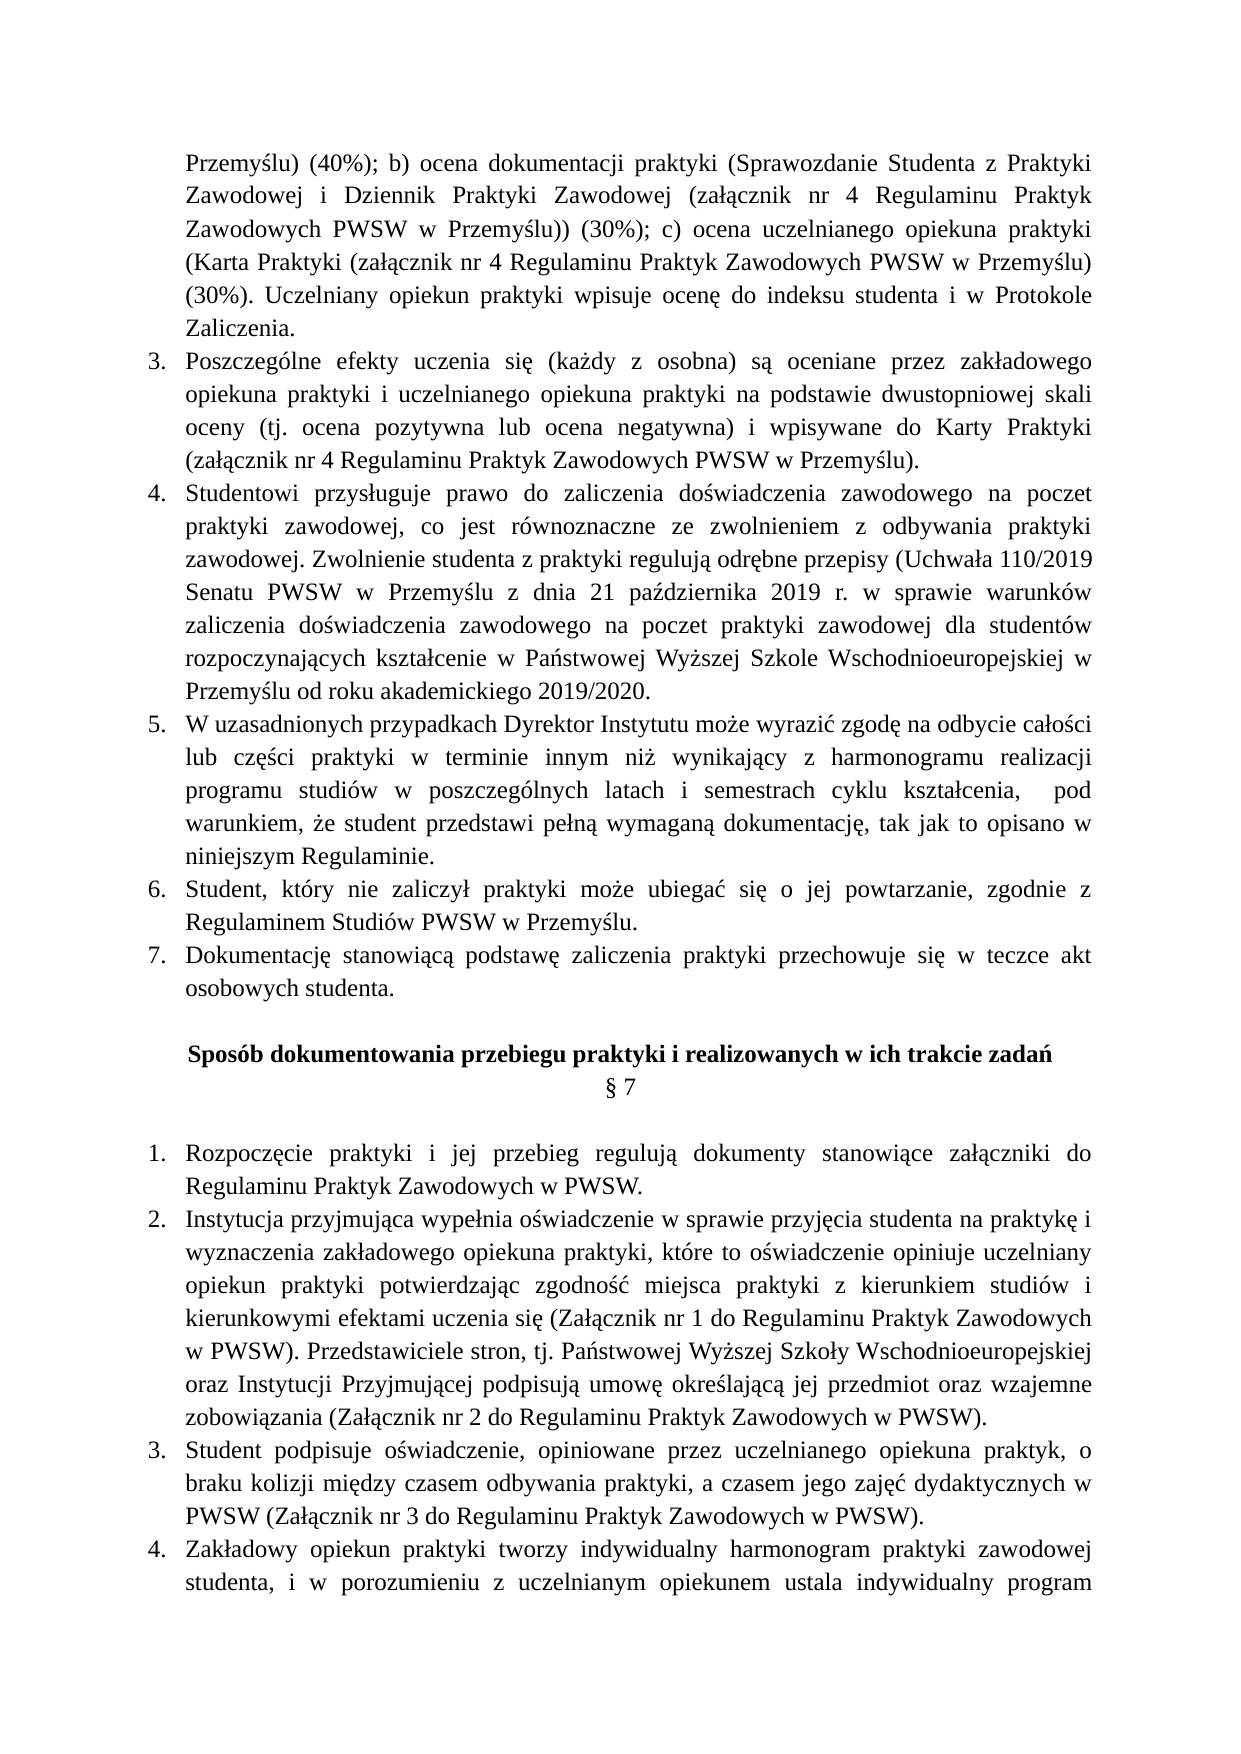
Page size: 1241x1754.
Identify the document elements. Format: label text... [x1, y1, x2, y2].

text Sposób dokumentowania przebiegu praktyki i realizowanych w ich trakcie zadań [148, 1039, 1093, 1068]
text § 7 [148, 1072, 1093, 1101]
list Student, który nie zaliczył praktyki może ubiegać się o jej powtarzanie, zgodnie z Regulaminem Studiów PWSW w Przemyślu. [148, 874, 1093, 936]
list W uzasadnionych przypadkach Dyrektor Instytutu może wyrazić zgodę na odbycie całości lub części praktyki w terminie innym niż wynikający z harmonogramu realizacji programu studiów w poszczególnych latach i semestrach cyklu kształcenia, pod warunkiem, że student przedstawi pełną wymaganą dokumentację, tak jak to opisano w niniejszym Regulaminie. [148, 709, 1093, 870]
list Dokumentację stanowiącą podstawę zaliczenia praktyki przechowuje się w teczce akt osobowych studenta. [148, 940, 1093, 1002]
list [148, 1534, 1093, 1596]
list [148, 148, 1093, 341]
list Studentowi przysługuje prawo do zaliczenia doświadczenia zawodowego na poczet praktyki zawodowej, co jest równoznaczne ze zwolnieniem z odbywania praktyki zawodowej. Zwolnienie studenta z praktyki regulują odrębne przepisy (Uchwała 110/2019 Senatu PWSW w Przemyślu z dnia 21 października 2019 r. w sprawie warunków zaliczenia doświadczenia zawodowego na poczet praktyki zawodowej dla studentów rozpoczynających kształcenie w Państwowej Wyższej Szkole Wschodnioeuropejskiej w Przemyślu od roku akademickiego 2019/2020. [148, 478, 1093, 705]
list Rozpoczęcie praktyki i jej przebieg regulują dokumenty stanowiące załączniki do Regulaminu Praktyk Zawodowych w PWSW. [148, 1138, 1093, 1200]
list Poszczególne efekty uczenia się (każdy z osobna) są oceniane przez zakładowego opiekuna praktyki i uczelnianego opiekuna praktyki na podstawie dwustopniowej skali oceny (tj. ocena pozytywna lub ocena negatywna) i wpisywane do Karty Praktyki (załącznik nr 4 Regulaminu Praktyk Zawodowych PWSW w Przemyślu). [148, 346, 1093, 473]
list Instytucja przyjmująca wypełnia oświadczenie w sprawie przyjęcia studenta na praktykę i wyznaczenia zakładowego opiekuna praktyki, które to oświadczenie opiniuje uczelniany opiekun praktyki potwierdzając zgodność miejsca praktyki z kierunkiem studiów i kierunkowymi efektami uczenia się (Załącznik nr 1 do Regulaminu Praktyk Zawodowych w PWSW). Przedstawiciele stron, tj. Państwowej Wyższej Szkoły Wschodnioeuropejskiej oraz Instytucji Przyjmującej podpisują umowę określającą jej przedmiot oraz wzajemne zobowiązania (Załącznik nr 2 do Regulaminu Praktyk Zawodowych w PWSW). [148, 1204, 1093, 1431]
list Student podpisuje oświadczenie, opiniowane przez uczelnianego opiekuna praktyk, o braku kolizji między czasem odbywania praktyki, a czasem jego zajęć dydaktycznych w PWSW (Załącznik nr 3 do Regulaminu Praktyk Zawodowych w PWSW). [148, 1435, 1093, 1530]
